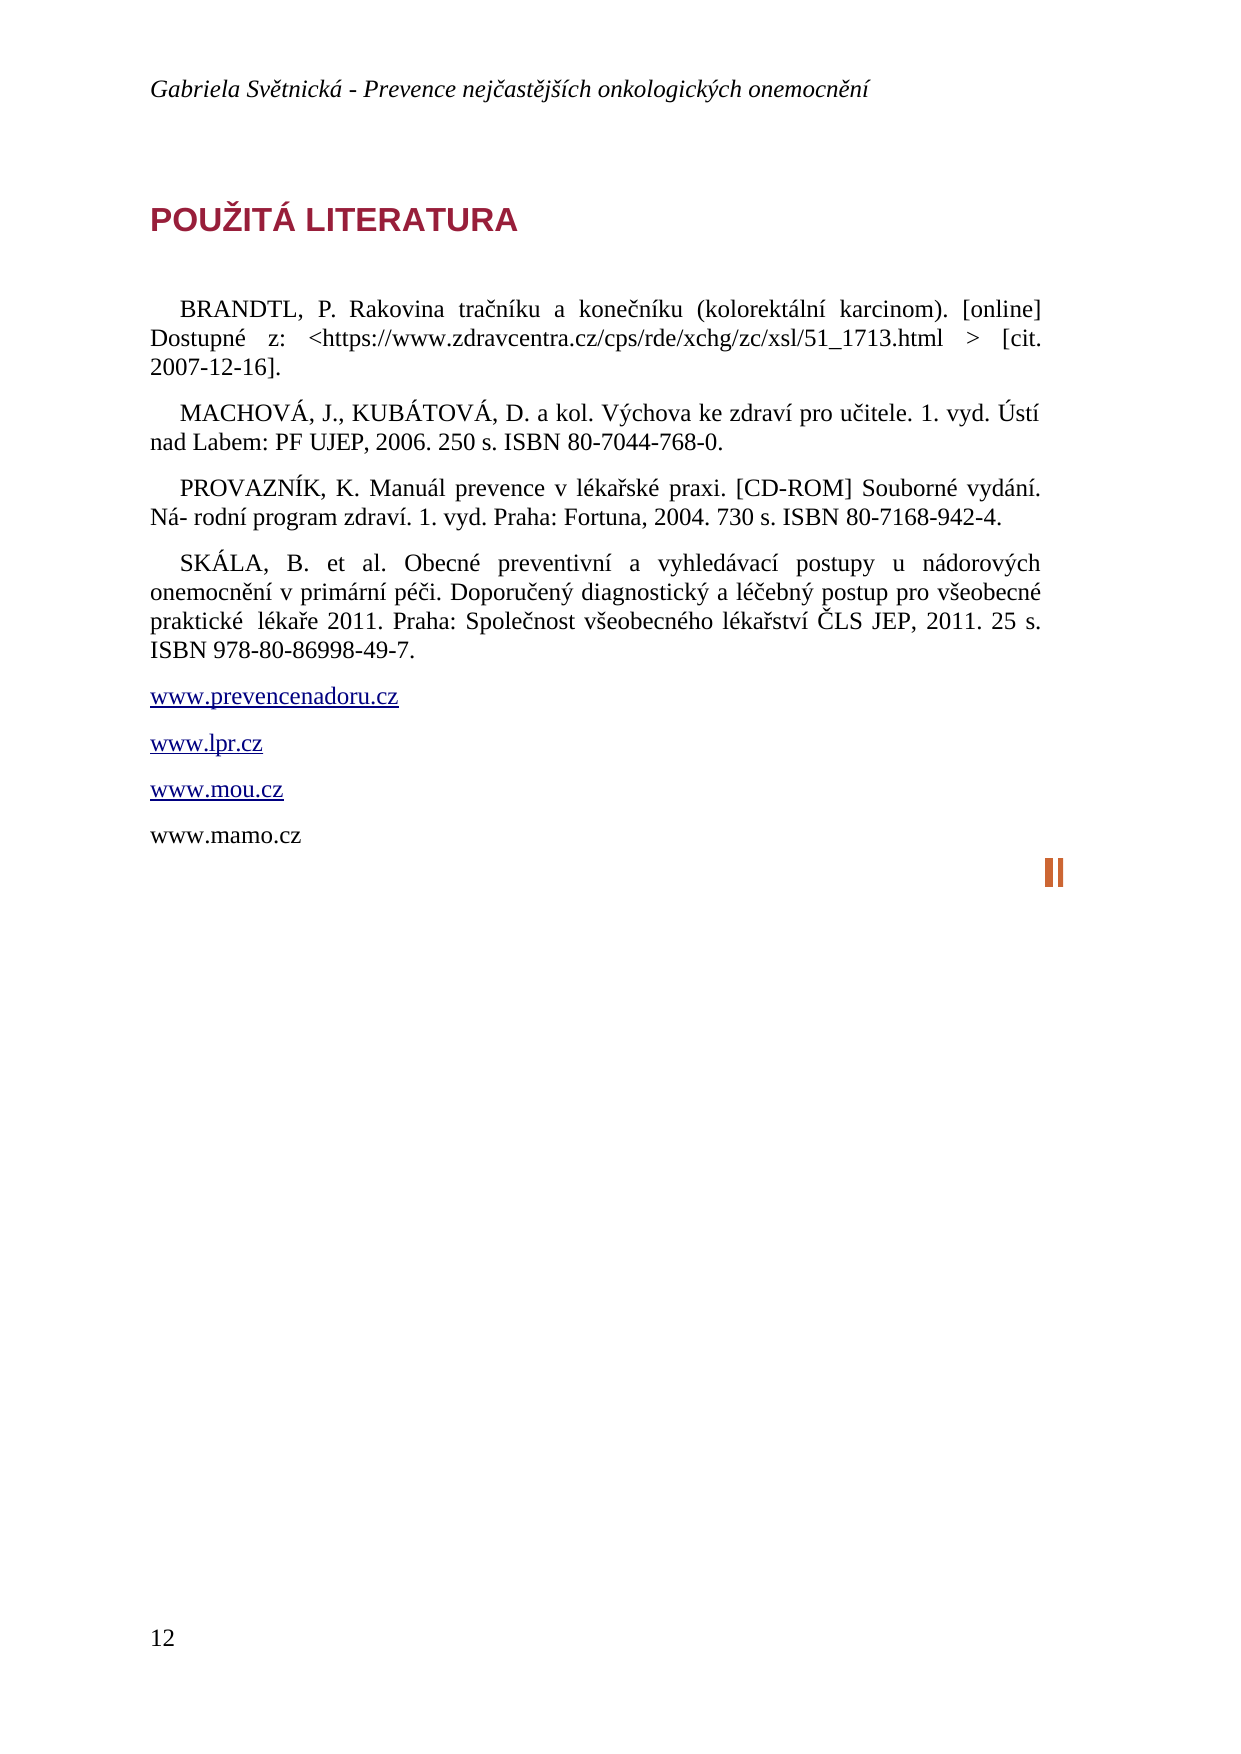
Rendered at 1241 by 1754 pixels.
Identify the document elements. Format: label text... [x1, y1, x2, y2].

text www.lpr.cz [150, 728, 1053, 756]
text www.mamo.cz [150, 821, 1053, 849]
text MACHOVÁ, J., KUBÁTOVÁ, D. a kol. Výchova ke zdraví pro učitele. 1. vyd. Ústí nad Labem: PF UJEP, 2006. 250 s. ISBN 80-7044-768-0. [150, 398, 1041, 456]
text SKÁLA, B. et al. Obecné preventivní a vyhledávací postupy u nádorových onemocnění v primární péči. Doporučený diagnostický a léčebný postup pro všeobecné praktické lékaře 2011. Praha: Společnost všeobecného lékařství ČLS JEP, 2011. 25 s. ISBN 978-80-86998-49-7. [150, 548, 1042, 663]
text BRANDTL, P. Rakovina tračníku a konečníku (kolorektální karcinom). [online] Dostupné z: <https://www.zdravcentra.cz/cps/rde/xchg/zc/xsl/51_1713.html > [cit. 2007-12-16]. [150, 294, 1042, 380]
text www.prevencenadoru.cz [150, 681, 1053, 710]
text www.mou.cz [150, 774, 1053, 803]
text PROVAZNÍK, K. Manuál prevence v lékařské praxi. [CD-ROM] Souborné vydání. Ná- rodní program zdraví. 1. vyd. Praha: Fortuna, 2004. 730 s. ISBN 80-7168-942-4. [150, 473, 1042, 531]
